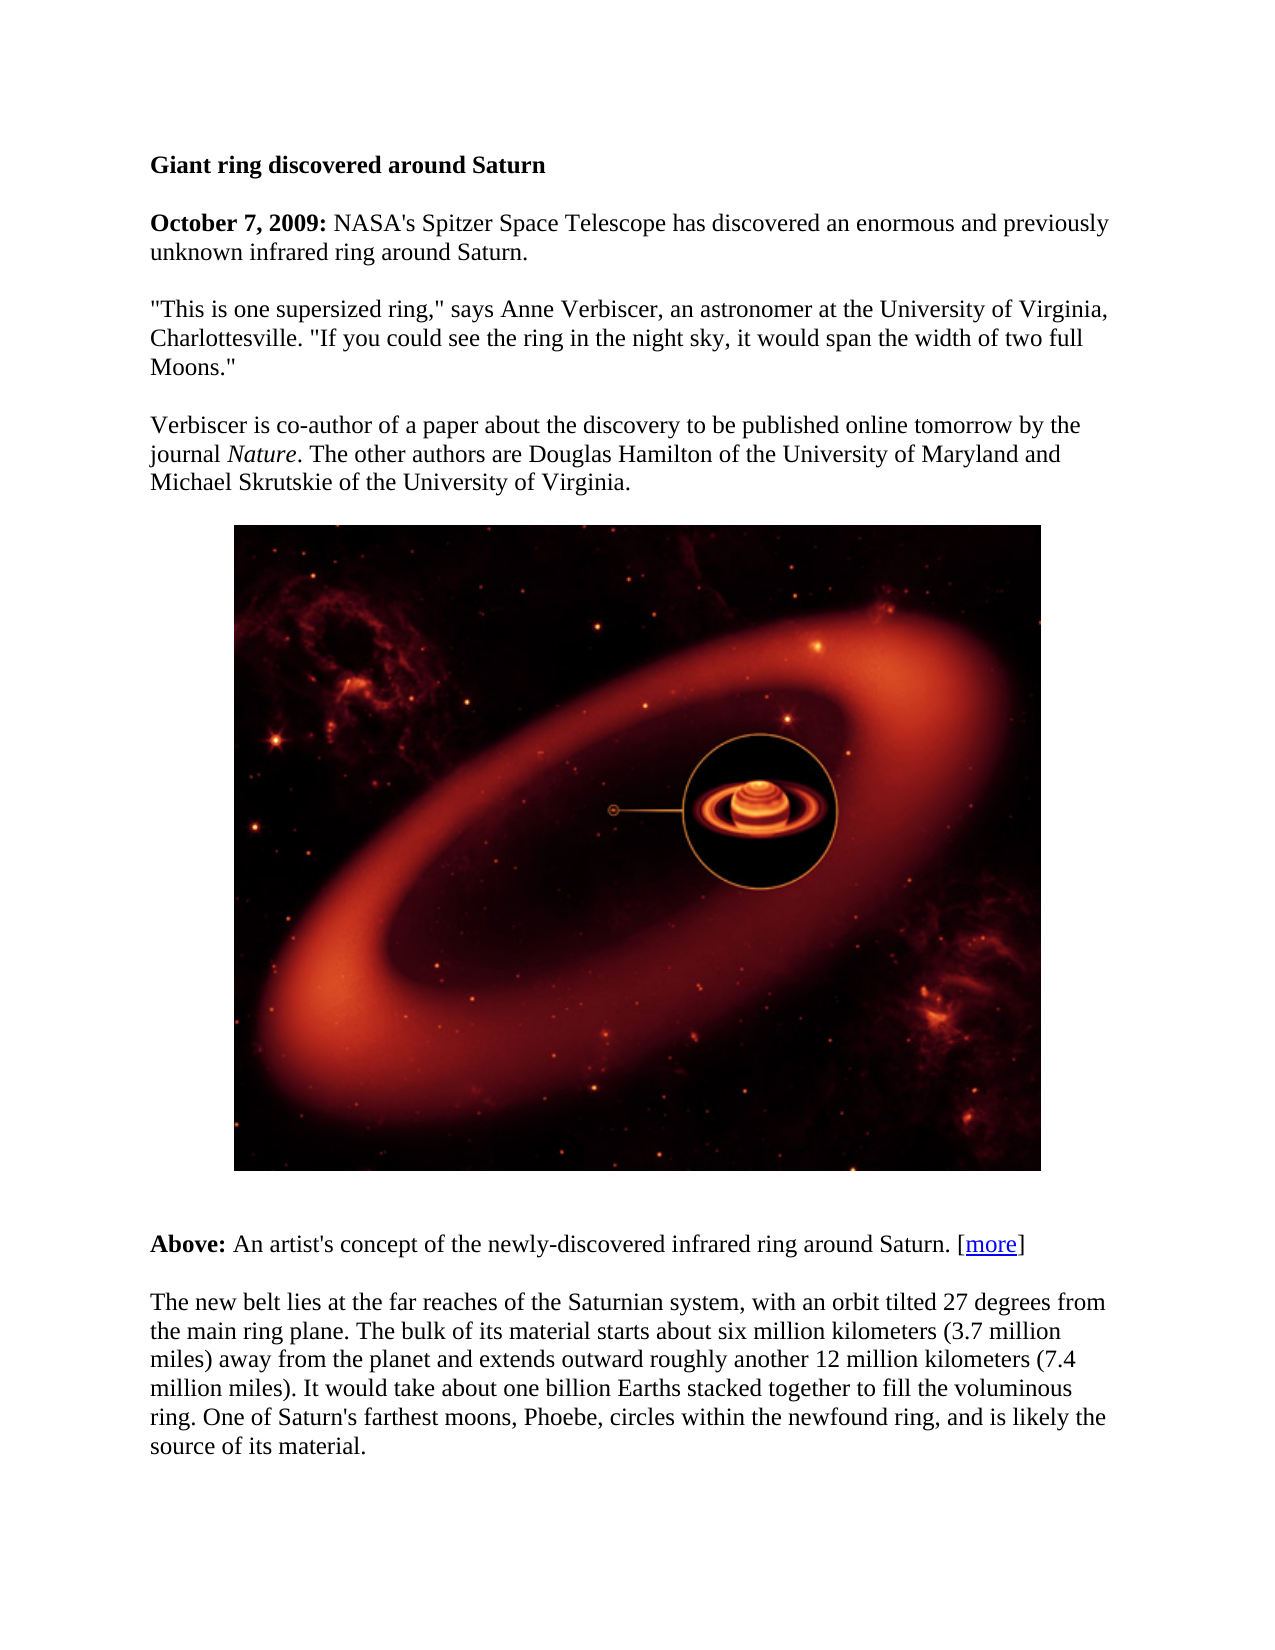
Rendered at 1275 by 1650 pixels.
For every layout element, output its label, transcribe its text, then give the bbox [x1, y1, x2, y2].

text Giant ring discovered around Saturn [150, 150, 1125, 179]
text The new belt lies at the far reaches of the Saturnian system, with an orbit tilted 27 degrees from the main ring plane. The bulk of its material starts about six million kilometers (3.7 million miles) away from the planet and extends outward roughly another 12 million kilometers (7.4 million miles). It would take about one billion Earths stacked together to fill the voluminous ring. One of Saturn's farthest moons, Phoebe, circles within the newfound ring, and is likely the source of its material. [150, 1287, 1125, 1459]
picture [234, 525, 1041, 1171]
text Above: An artist's concept of the newly-discovered infrared ring around Saturn. [more] [150, 1229, 1125, 1258]
text Verbiscer is co-author of a paper about the discovery to be published online tomorrow by the journal Nature. The other authors are Douglas Hamilton of the University of Maryland and Michael Skrutskie of the University of Virginia. [150, 410, 1125, 496]
text October 7, 2009: NASA's Spitzer Space Telescope has discovered an enormous and previously unknown infrared ring around Saturn. [150, 208, 1125, 265]
text "This is one supersized ring," says Anne Verbiscer, an astronomer at the University of Virginia, Charlottesville. "If you could see the ring in the night sky, it would span the width of two full Moons." [150, 294, 1125, 381]
